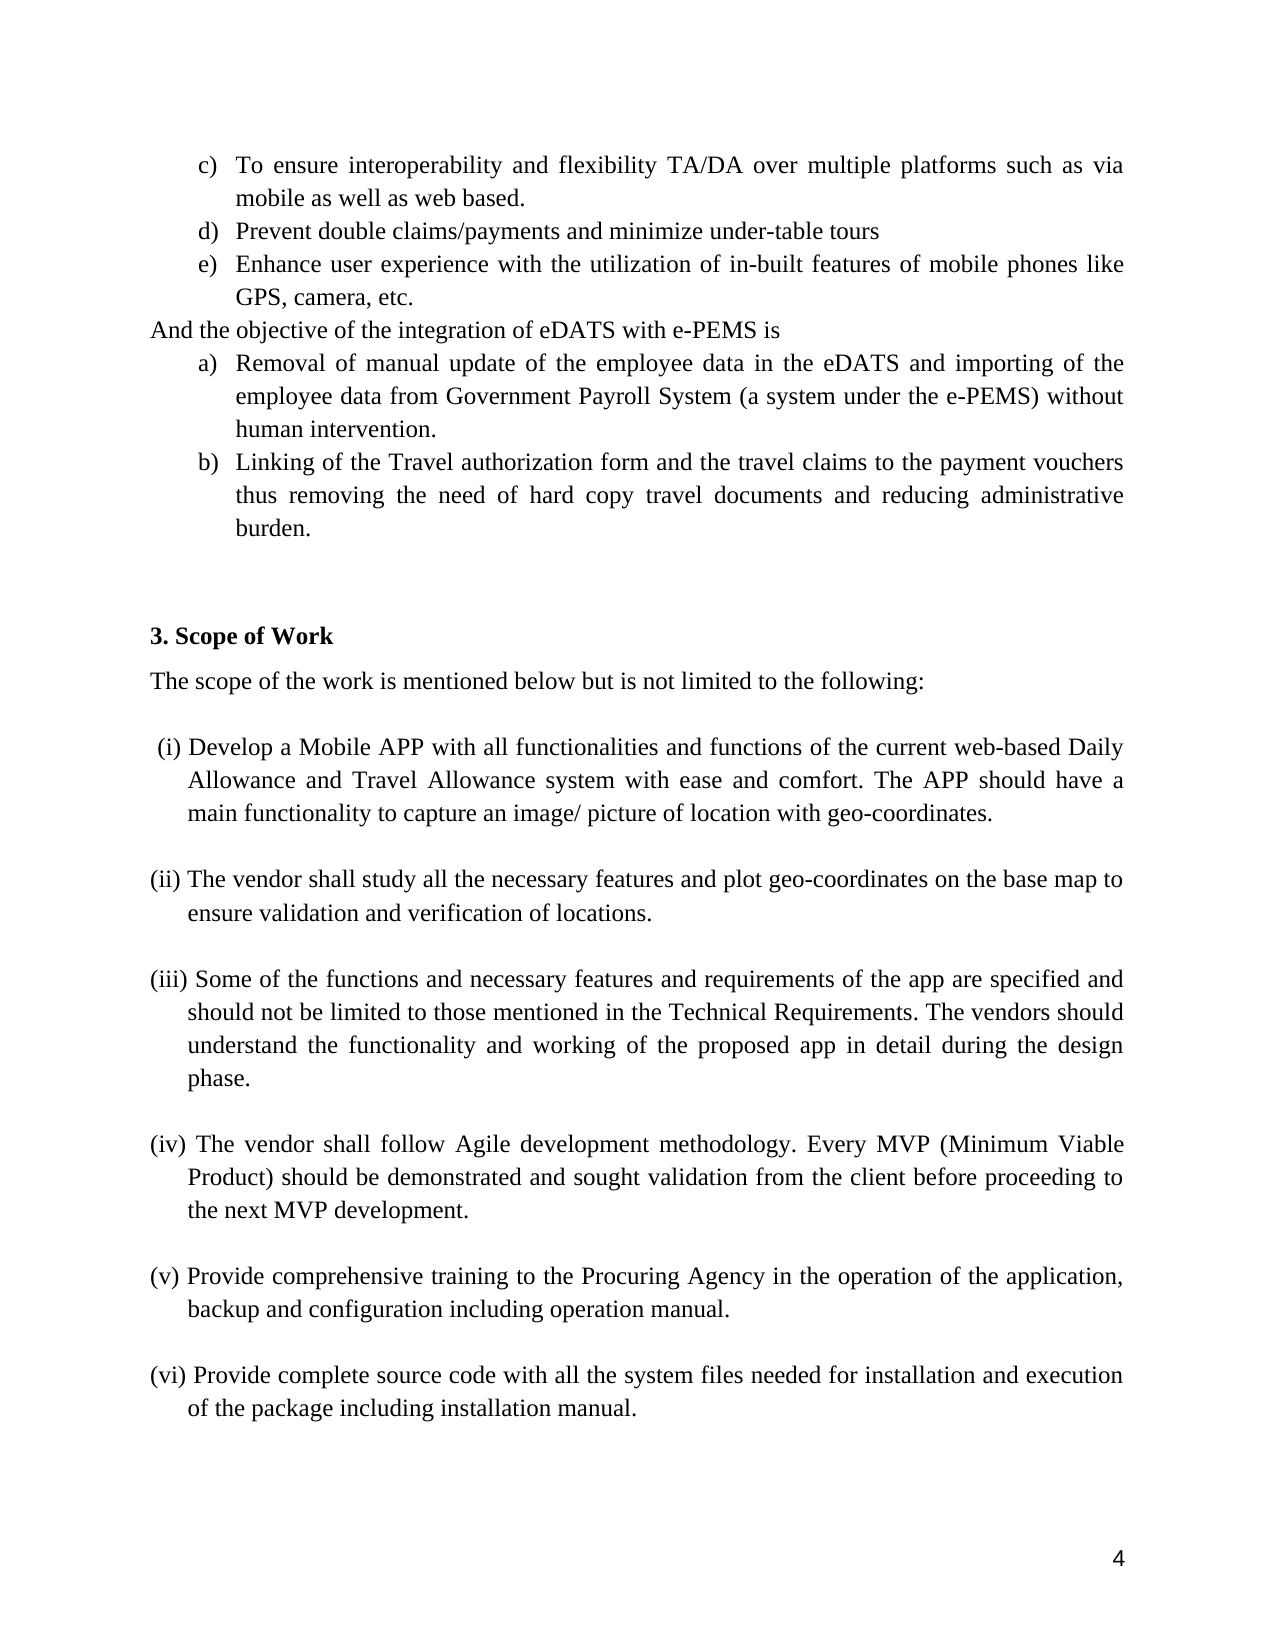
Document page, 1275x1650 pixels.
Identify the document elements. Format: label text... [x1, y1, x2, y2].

text (vi) Provide complete source code with all the system files needed for installation and execution of the package including installation manual. [150, 1360, 1125, 1422]
list To ensure interoperability and flexibility TA/DA over multiple platforms such as via mobile as well as web based. [198, 150, 1125, 212]
text (iv) The vendor shall follow Agile development methodology. Every MVP (Minimum Viable Product) should be demonstrated and sought validation from the client before proceeding to the next MVP development. [150, 1129, 1125, 1223]
subtitle 3. Scope of Work [150, 621, 1125, 650]
list Linking of the Travel authorization form and the travel claims to the payment vouchers thus removing the need of hard copy travel documents and reducing administrative burden. [198, 447, 1125, 542]
text (v) Provide comprehensive training to the Procuring Agency in the operation of the application, backup and configuration including operation manual. [150, 1261, 1125, 1323]
list Prevent double claims/payments and minimize under-table tours [198, 216, 1125, 245]
text (iii) Some of the functions and necessary features and requirements of the app are specified and should not be limited to those mentioned in the Technical Requirements. The vendors should understand the functionality and working of the proposed app in detail during the design phase. [150, 964, 1125, 1091]
text And the objective of the integration of eDATS with e-PEMS is [150, 315, 1125, 344]
list Removal of manual update of the employee data in the eDATS and importing of the employee data from Government Payroll System (a system under the e-PEMS) without human intervention. [198, 348, 1125, 443]
text (ii) The vendor shall study all the necessary features and plot geo-coordinates on the base map to ensure validation and verification of locations. [150, 864, 1125, 926]
text (i) Develop a Mobile APP with all functionalities and functions of the current web-based Daily Allowance and Travel Allowance system with ease and comfort. The APP should have a main functionality to capture an image/ picture of location with geo-coordinates. [150, 732, 1125, 827]
text The scope of the work is mentioned below but is not limited to the following: [150, 666, 1125, 695]
list Enhance user experience with the utilization of in-built features of mobile phones like GPS, camera, etc. [198, 249, 1125, 311]
